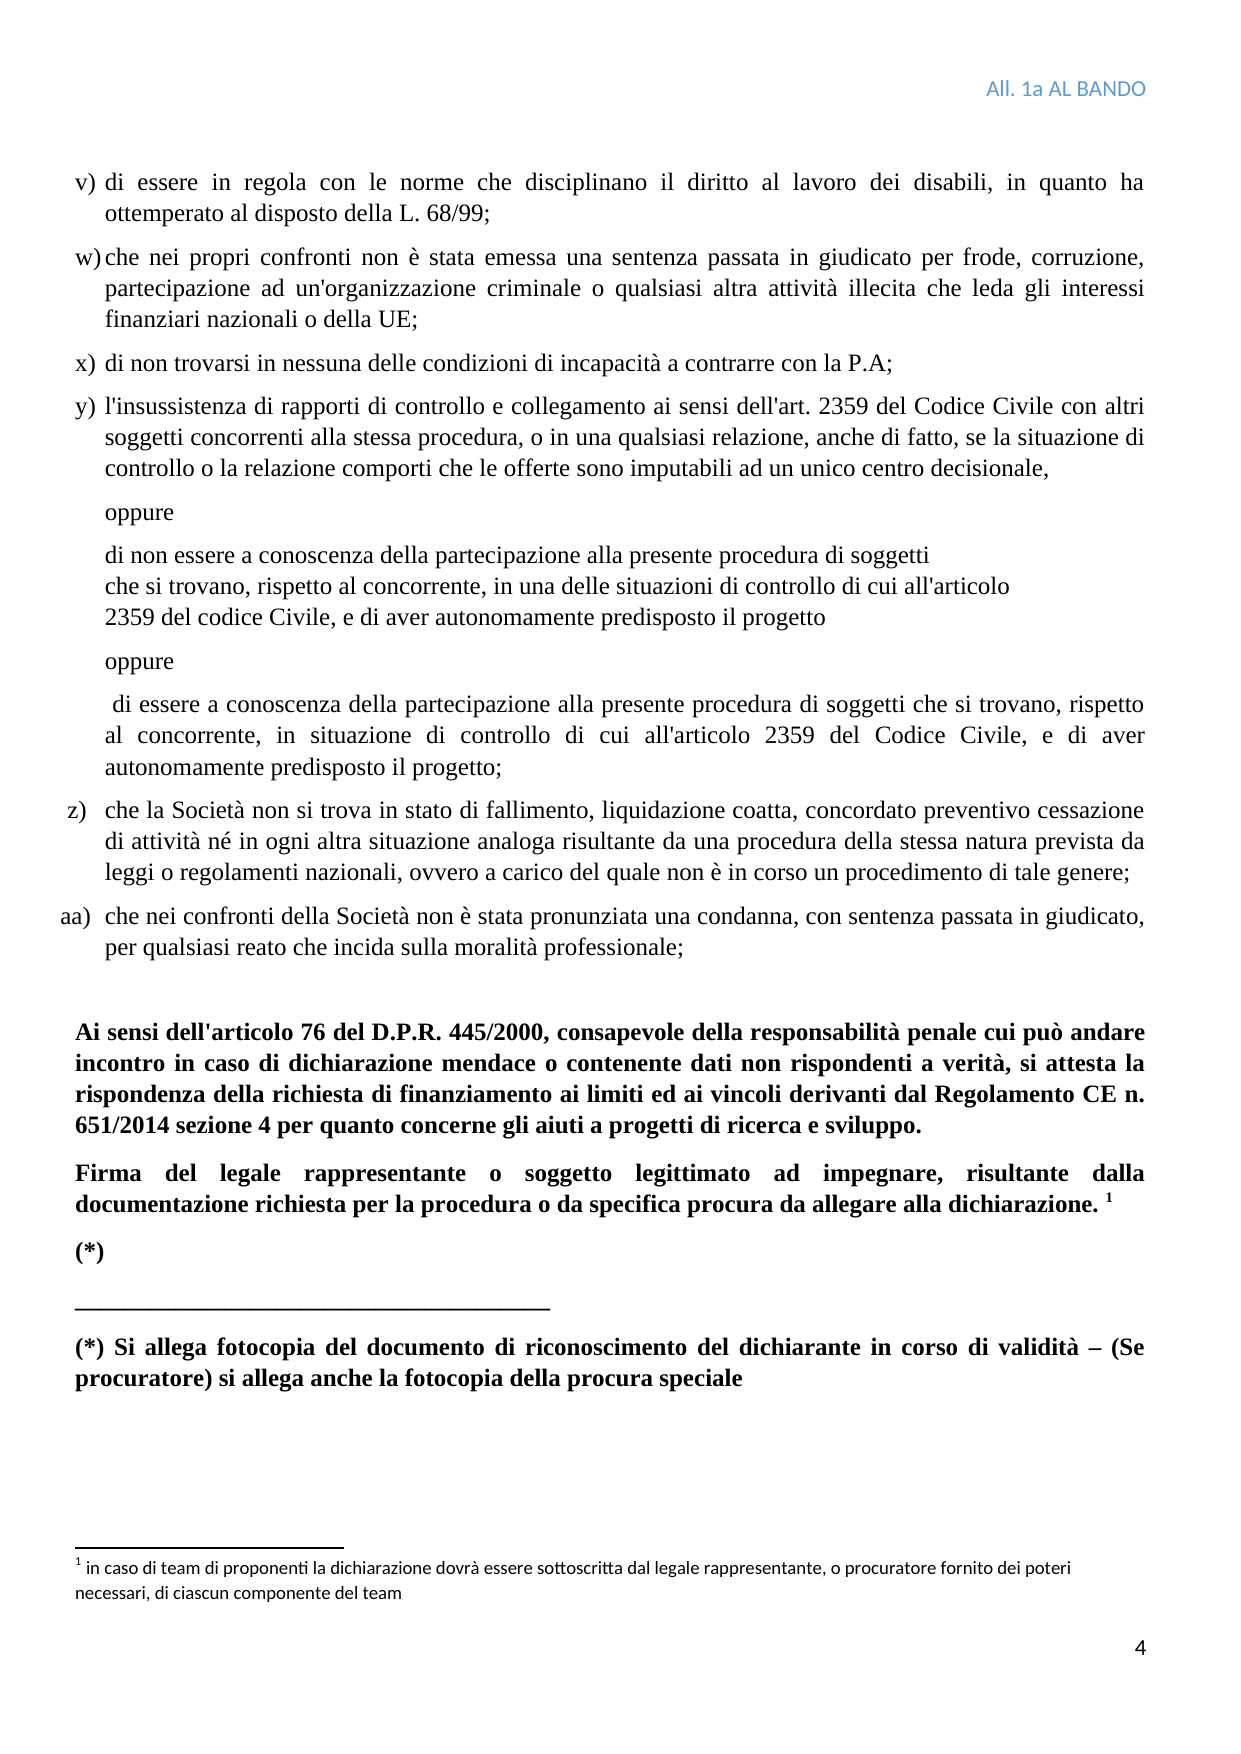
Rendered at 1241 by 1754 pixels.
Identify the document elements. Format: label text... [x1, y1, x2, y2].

text (*) Si allega fotocopia del documento di riconoscimento del dichiarante in corso di validità – (Se procuratore) si allega anche la fotocopia della procura speciale [75, 1332, 1146, 1392]
text ______________________________________ [75, 1284, 1146, 1313]
text (*) [75, 1236, 1146, 1265]
text Firma del legale rappresentante o soggetto legittimato ad impegnare, risultante dalla documentazione richiesta per la procedura o da specifica procura da allegare alla dichiarazione. [75, 1158, 1146, 1217]
list che la Società non si trova in stato di fallimento, liquidazione coatta, concordato preventivo cessazione di attività né in ogni altra situazione analoga risultante da una procedura della stessa natura prevista da leggi o regolamenti nazionali, ovvero a carico del quale non è in corso un procedimento di tale genere; [67, 795, 1146, 886]
list che nei confronti della Società non è stata pronunziata una condanna, con sentenza passata in giudicato, per qualsiasi reato che incida sulla moralità professionale; [60, 901, 1146, 961]
list che nei propri confronti non è stata emessa una sentenza passata in giudicato per frode, corruzione, partecipazione ad un'organizzazione criminale o qualsiasi altra attività illecita che leda gli interessi finanziari nazionali o della UE; [75, 242, 1146, 333]
list di non trovarsi in nessuna delle condizioni di incapacità a contrarre con la P.A; [75, 348, 1146, 376]
list di essere in regola con le norme che disciplinano il diritto al lavoro dei disabili, in quanto ha ottemperato al disposto della L. 68/99; [75, 167, 1146, 227]
list di essere a conoscenza della partecipazione alla presente procedura di soggetti che si trovano, rispetto al concorrente, in situazione di controllo di cui all'articolo 2359 del Codice Civile, e di aver autonomamente predisposto il progetto; [104, 689, 1146, 780]
list l'insussistenza di rapporti di controllo e collegamento ai sensi dell'art. 2359 del Codice Civile con altri soggetti concorrenti alla stessa procedura, o in una qualsiasi relazione, anche di fatto, se la situazione di controllo o la relazione comporti che le offerte sono imputabili ad un unico centro decisionale, [75, 391, 1146, 482]
list oppure [104, 497, 1146, 526]
list oppure [104, 646, 1146, 675]
text Ai sensi dell'articolo 76 del D.P.R. 445/2000, consapevole della responsabilità penale cui può andare incontro in caso di dichiarazione mendace o contenente dati non rispondenti a verità, si attesta la rispondenza della richiesta di finanziamento ai limiti ed ai vincoli derivanti dal Regolamento CE n. 651/2014 sezione 4 per quanto concerne gli aiuti a progetti di ricerca e sviluppo. [75, 1017, 1146, 1139]
list di non essere a conoscenza della partecipazione alla presente procedura di soggetti [104, 540, 1146, 569]
list che si trovano, rispetto al concorrente, in una delle situazioni di controllo di cui all'articolo [104, 571, 1146, 600]
list 2359 del codice Civile, e di aver autonomamente predisposto il progetto [104, 602, 1146, 631]
